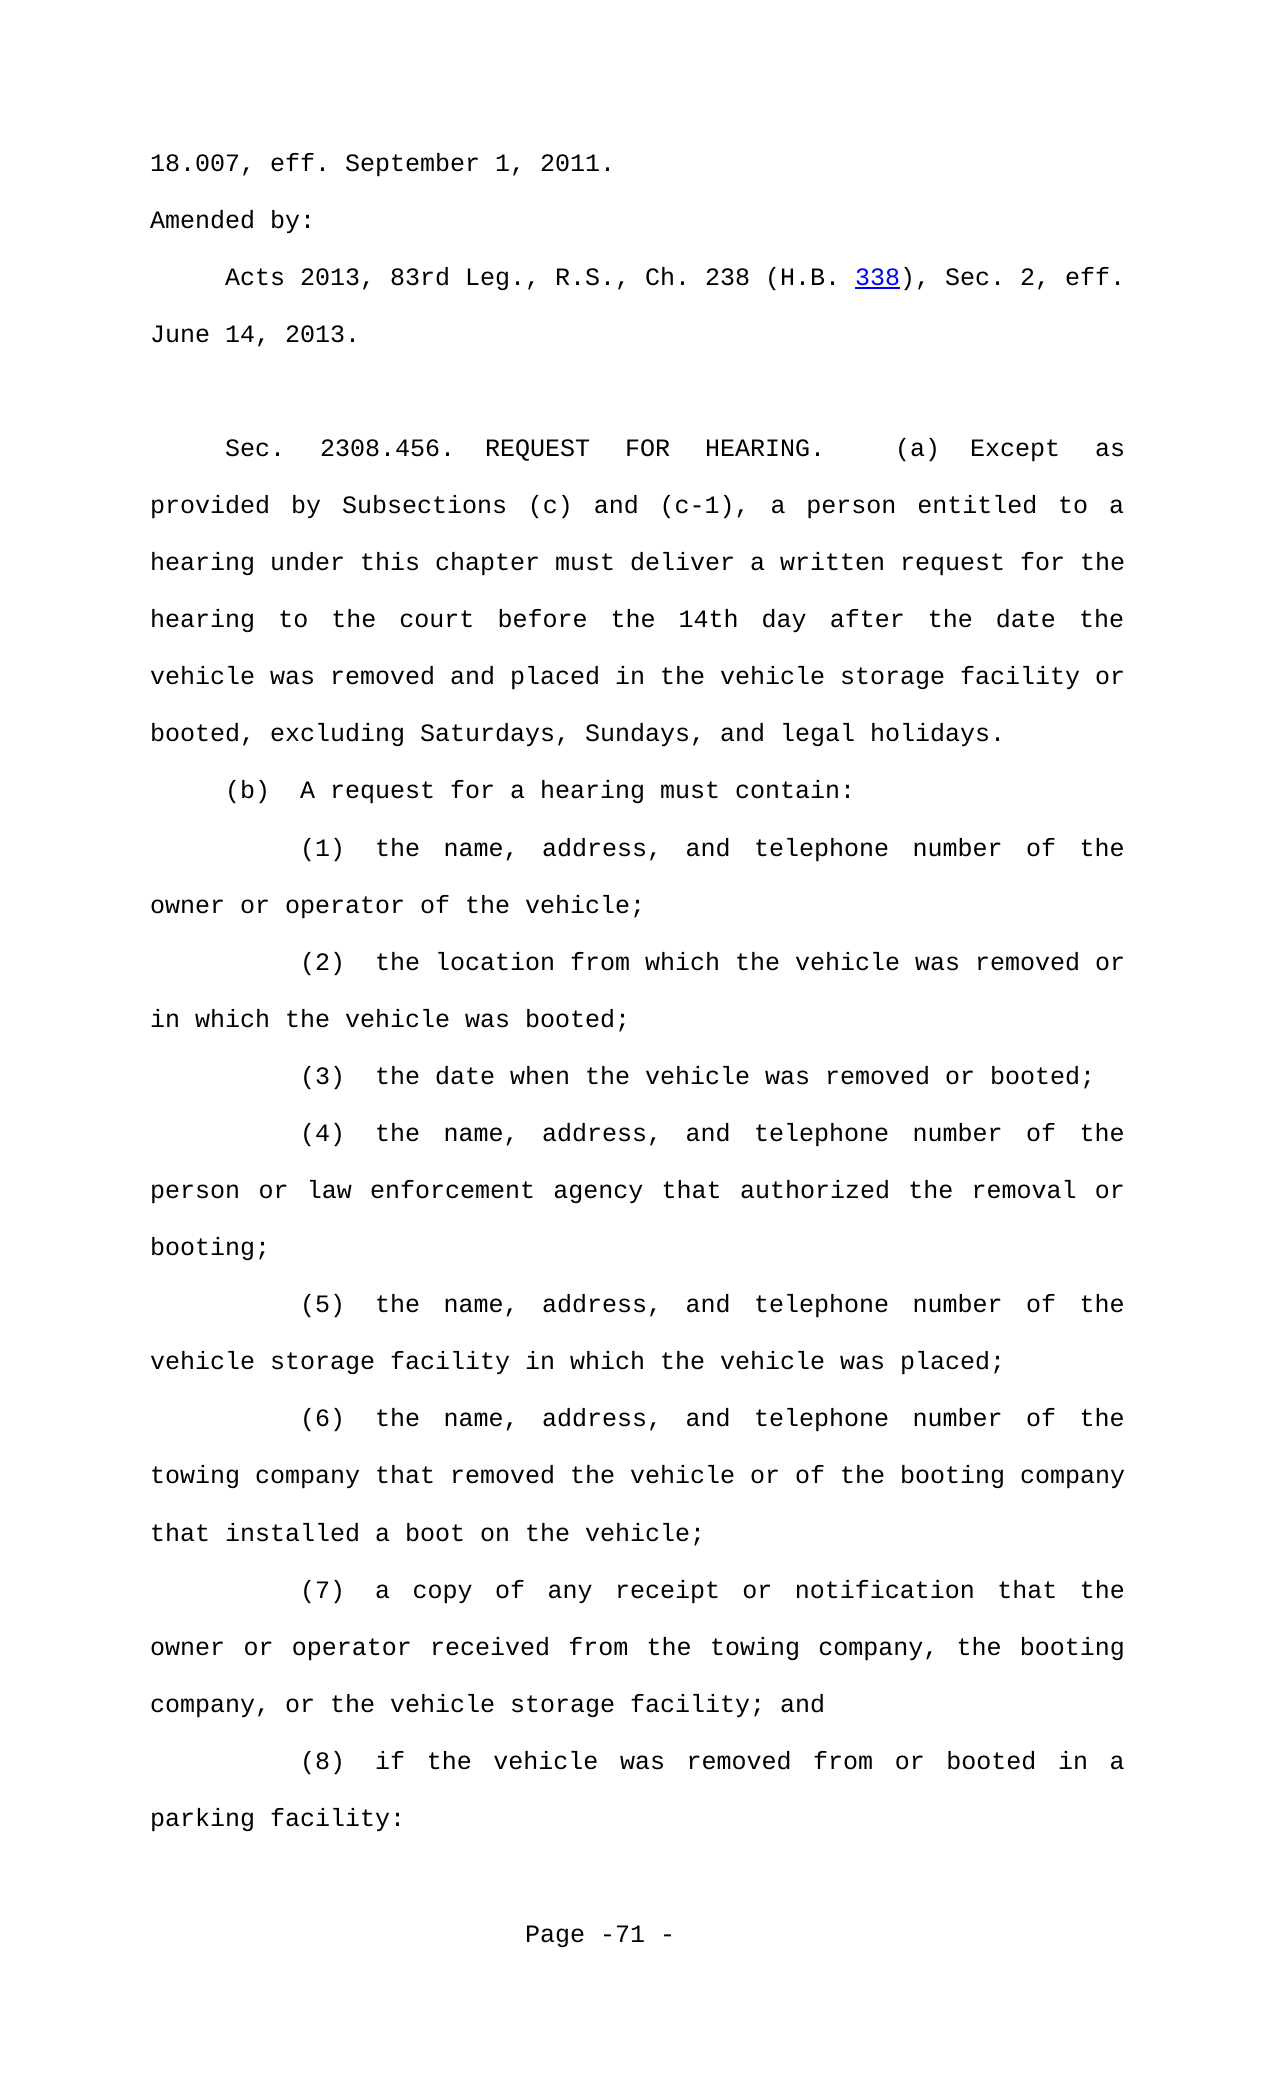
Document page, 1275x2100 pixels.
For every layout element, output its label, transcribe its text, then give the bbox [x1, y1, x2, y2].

text (4) the name, address, and telephone number of the person or law enforcement agency that authorized the removal or booting; [150, 1120, 1125, 1263]
text Sec. 2308.456. REQUEST FOR HEARING. (a) Except as provided by Subsections (c) and (c-1), a person entitled to a hearing under this chapter must deliver a written request for the hearing to the court before the 14th day after the date the vehicle was removed and placed in the vehicle storage facility or booted, excluding Saturdays, Sundays, and legal holidays. [150, 435, 1125, 749]
text (6) the name, address, and telephone number of the towing company that removed the vehicle or of the booting company that installed a boot on the vehicle; [150, 1406, 1125, 1548]
text (7) a copy of any receipt or notification that the owner or operator received from the towing company, the booting company, or the vehicle storage facility; and [150, 1577, 1125, 1720]
text (b) A request for a hearing must contain: [150, 778, 1125, 806]
text (5) the name, address, and telephone number of the vehicle storage facility in which the vehicle was placed; [150, 1292, 1125, 1377]
text Amended by: [150, 207, 1125, 236]
text Acts 2013, 83rd Leg., R.S., Ch. 238 (H.B. 338), Sec. 2, eff. June 14, 2013. [150, 264, 1125, 350]
text (1) the name, address, and telephone number of the owner or operator of the vehicle; [150, 835, 1125, 921]
text (3) the date when the vehicle was removed or booted; [150, 1063, 1125, 1092]
text (2) the location from which the vehicle was removed or in which the vehicle was booted; [150, 949, 1125, 1035]
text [150, 150, 1125, 178]
text (8) if the vehicle was removed from or booted in a parking facility: [150, 1748, 1125, 1834]
